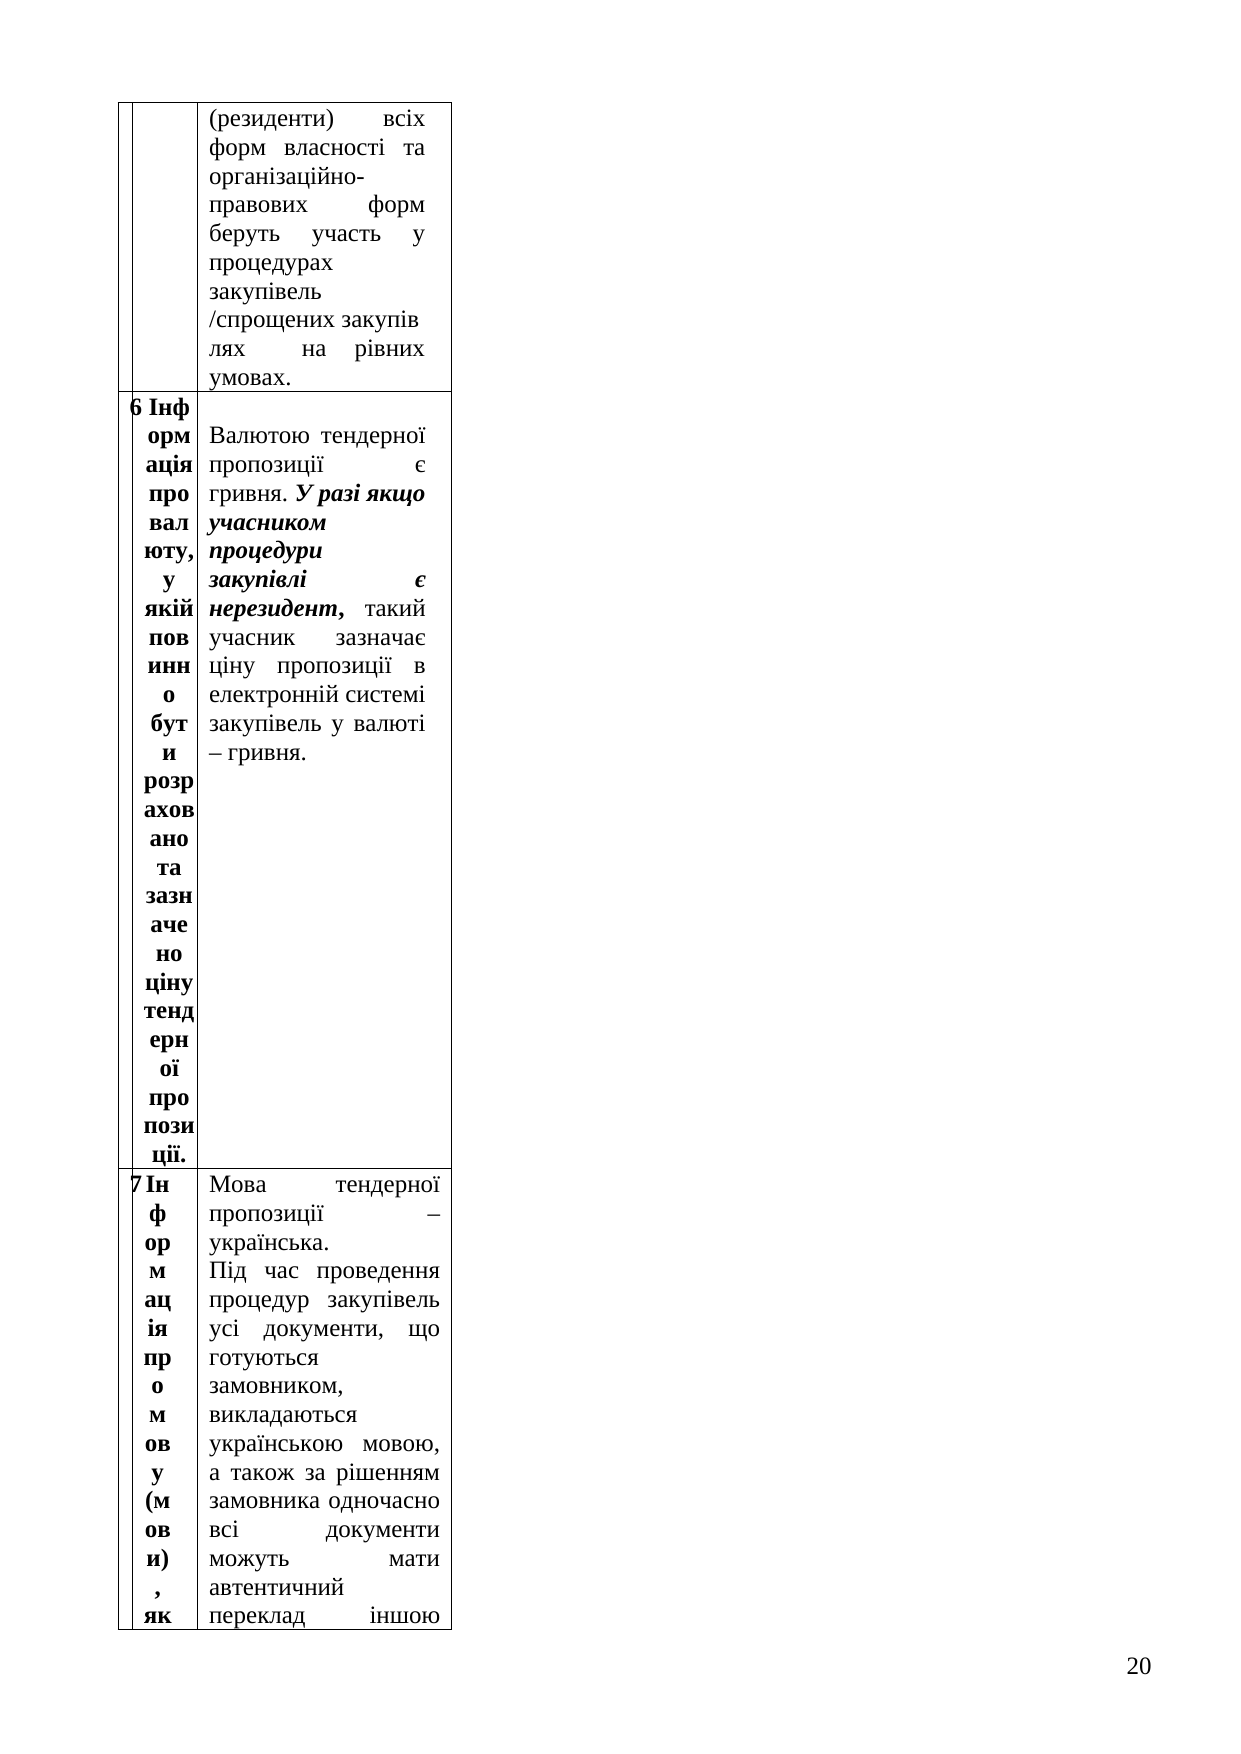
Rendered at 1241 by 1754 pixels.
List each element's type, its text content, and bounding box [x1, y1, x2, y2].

table_cell 5 [119, 103, 132, 391]
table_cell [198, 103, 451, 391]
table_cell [198, 1169, 451, 1629]
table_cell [133, 103, 197, 391]
table_cell 6 [119, 392, 132, 1168]
table_cell Валютою тендерної пропозиції є гривня. У разі якщо учасником процедури закупівлі є нерезидент, такий учасник зазначає ціну пропозиції в електронній системі закупівель у валюті – гривня. [198, 392, 451, 1168]
table_cell 7 [119, 1169, 132, 1629]
table_cell Інформація про валюту, у якій повинно бути розраховано та зазначено ціну тендерної пропозиції. [133, 392, 197, 1168]
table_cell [133, 1169, 197, 1629]
